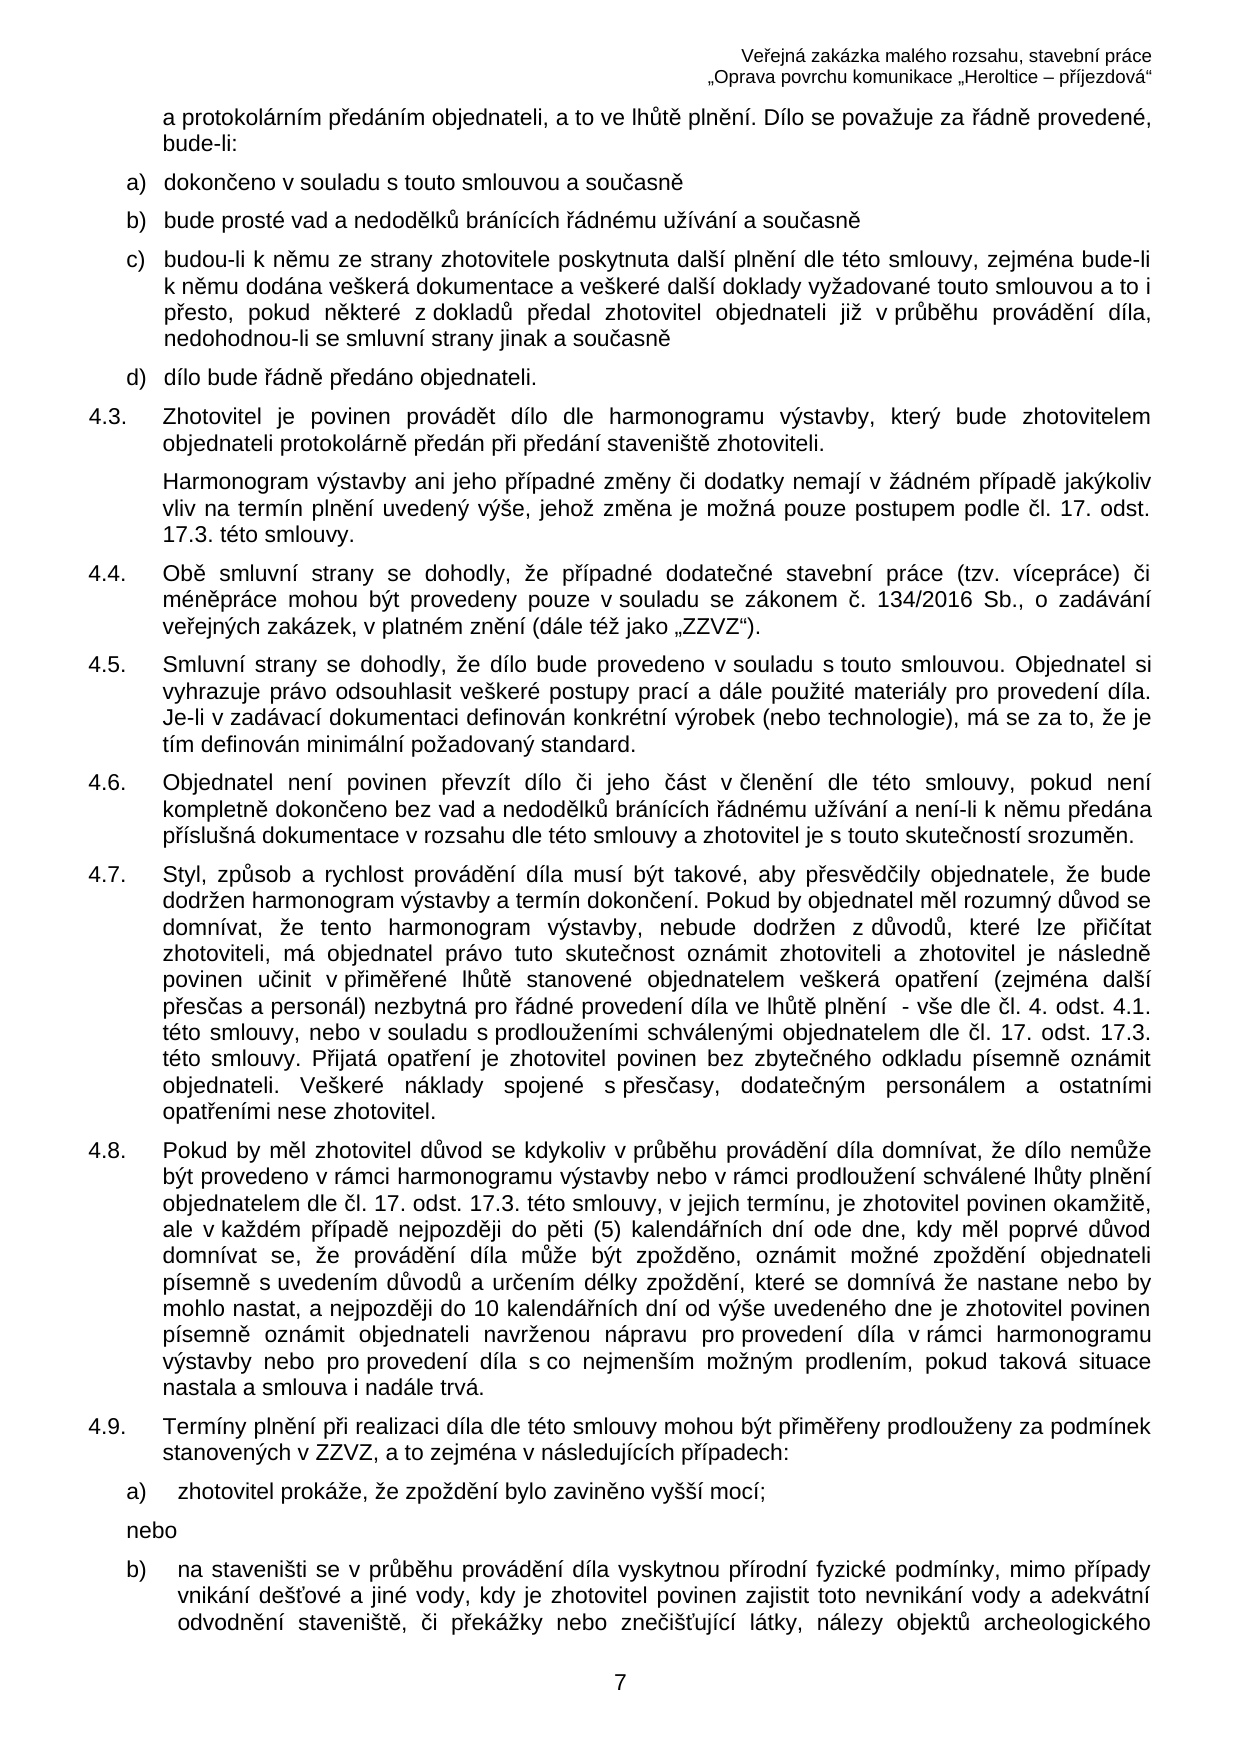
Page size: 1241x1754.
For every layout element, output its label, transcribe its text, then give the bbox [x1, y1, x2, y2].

list Styl, způsob a rychlost provádění díla musí být takové, aby přesvědčily objednatele, že bude dodržen harmonogram výstavby a termín dokončení. Pokud by objednatel měl rozumný důvod se domnívat, že tento harmonogram výstavby, nebude dodržen z důvodů, které lze přičítat zhotoviteli, má objednatel právo tuto skutečnost oznámit zhotoviteli a zhotovitel je následně povinen učinit v přiměřené lhůtě stanovené objednatelem veškerá opatření (zejména další přesčas a personál) nezbytná pro řádné provedení díla ve lhůtě plnění - vše dle čl. 4. odst. 4.1. této smlouvy, nebo v souladu s prodlouženími schválenými objednatelem dle čl. 17. odst. 17.3. této smlouvy. Přijatá opatření je zhotovitel povinen bez zbytečného odkladu písemně oznámit objednateli. Veškeré náklady spojené s přesčasy, dodatečným personálem a ostatními opatřeními nese zhotovitel. [88, 861, 1152, 1124]
list Pokud by měl zhotovitel důvod se kdykoliv v průběhu provádění díla domnívat, že dílo nemůže být provedeno v rámci harmonogramu výstavby nebo v rámci prodloužení schválené lhůty plnění objednatelem dle čl. 17. odst. 17.3. této smlouvy, v jejich termínu, je zhotovitel povinen okamžitě, ale v každém případě nejpozději do pěti (5) kalendářních dní ode dne, kdy měl poprvé důvod domnívat se, že provádění díla může být zpožděno, oznámit možné zpoždění objednateli písemně s uvedením důvodů a určením délky zpoždění, které se domnívá že nastane nebo by mohlo nastat, a nejpozději do 10 kalendářních dní od výše uvedeného dne je zhotovitel povinen písemně oznámit objednateli navrženou nápravu pro provedení díla v rámci harmonogramu výstavby nebo pro provedení díla s co nejmenším možným prodlením, pokud taková situace nastala a smlouva i nadále trvá. [88, 1137, 1152, 1401]
list Termíny plnění při realizaci díla dle této smlouvy mohou být přiměřeny prodlouženy za podmínek stanovených v ZZVZ, a to zejména v následujících případech: [88, 1413, 1152, 1466]
list budou-li k němu ze strany zhotovitele poskytnuta další plnění dle této smlouvy, zejména bude-li k němu dodána veškerá dokumentace a veškeré další doklady vyžadované touto smlouvou a to i přesto, pokud některé z dokladů předal zhotovitel objednateli již v průběhu provádění díla, nedohodnou-li se smluvní strany jinak a současně [126, 246, 1152, 352]
list Obě smluvní strany se dohodly, že případné dodatečné stavební práce (tzv. vícepráce) či méněpráce mohou být provedeny pouze v souladu se zákonem č. 134/2016 Sb., o zadávání veřejných zakázek, v platném znění (dále též jako „ZZVZ“). [88, 560, 1152, 639]
list dokončeno v souladu s touto smlouvou a současně [126, 169, 1152, 195]
list bude prosté vad a nedodělků bránících řádnému užívání a současně [126, 207, 1152, 234]
list Smluvní strany se dohodly, že dílo bude provedeno v souladu s touto smlouvou. Objednatel si vyhrazuje právo odsouhlasit veškeré postupy prací a dále použité materiály pro provedení díla. Je-li v zadávací dokumentaci definován konkrétní výrobek (nebo technologie), má se za to, že je tím definován minimální požadovaný standard. [88, 651, 1152, 757]
list dílo bude řádně předáno objednateli. [126, 364, 1152, 391]
text nebo [126, 1517, 1152, 1543]
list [88, 103, 1152, 156]
list Objednatel není povinen převzít dílo či jeho část v členění dle této smlouvy, pokud není kompletně dokončeno bez vad a nedodělků bránících řádnému užívání a není-li k němu předána příslušná dokumentace v rozsahu dle této smlouvy a zhotovitel je s touto skutečností srozuměn. [88, 769, 1152, 848]
list Zhotovitel je povinen provádět dílo dle harmonogramu výstavby, který bude zhotovitelem objednateli protokolárně předán při předání staveniště zhotoviteli. [89, 403, 1152, 456]
list zhotovitel prokáže, že zpoždění bylo zaviněno vyšší mocí; [126, 1478, 1152, 1504]
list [126, 1556, 1152, 1635]
text Harmonogram výstavby ani jeho případné změny či dodatky nemají v žádném případě jakýkoliv vliv na termín plnění uvedený výše, jehož změna je možná pouze postupem podle čl. 17. odst. 17.3. této smlouvy. [162, 468, 1152, 547]
